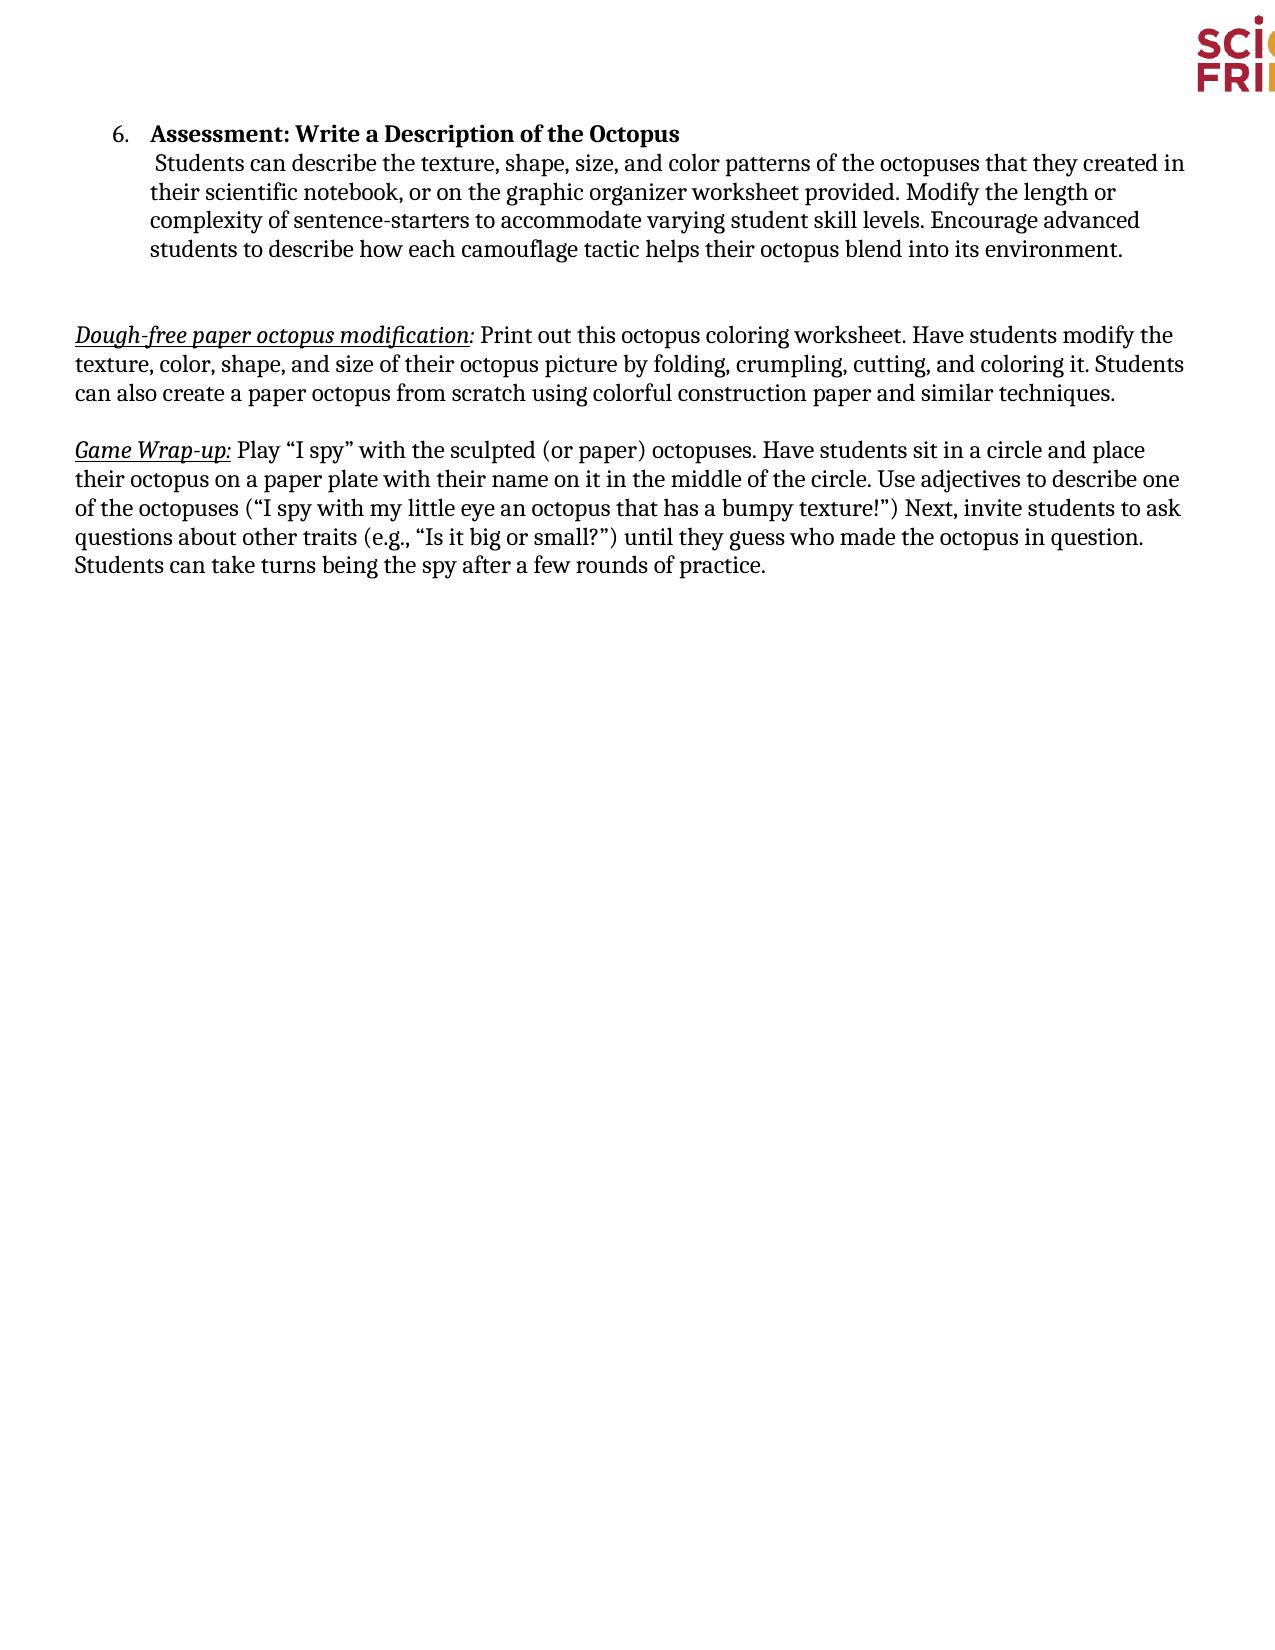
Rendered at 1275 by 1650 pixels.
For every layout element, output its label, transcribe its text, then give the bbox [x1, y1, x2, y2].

text Dough-free paper octopus modification: Print out this octopus coloring worksheet. Have students modify the texture, color, shape, and size of their octopus picture by folding, crumpling, cutting, and coloring it. Students can also create a paper octopus from scratch using colorful construction paper and similar techniques. [75, 321, 1200, 408]
picture [1197, 0, 1275, 92]
text Game Wrap-up: Play “I spy” with the sculpted (or paper) octopuses. Have students sit in a circle and place their octopus on a paper plate with their name on it in the middle of the circle. Use adjectives to describe one of the octopuses (“I spy with my little eye an octopus that has a bumpy texture!”) Next, invite students to ask questions about other traits (e.g., “Is it big or small?”) until they guess who made the octopus in question. Students can take turns being the spy after a few rounds of practice. [75, 436, 1200, 580]
list Assessment: Write a Description of the Octopus Students can describe the texture, shape, size, and color patterns of the octopuses that they created in their scientific notebook, or on the graphic organizer worksheet provided. Modify the length or complexity of sentence-starters to accommodate varying student skill levels. Encourage advanced students to describe how each camouflage tactic helps their octopus blend into its environment. [112, 120, 1200, 321]
